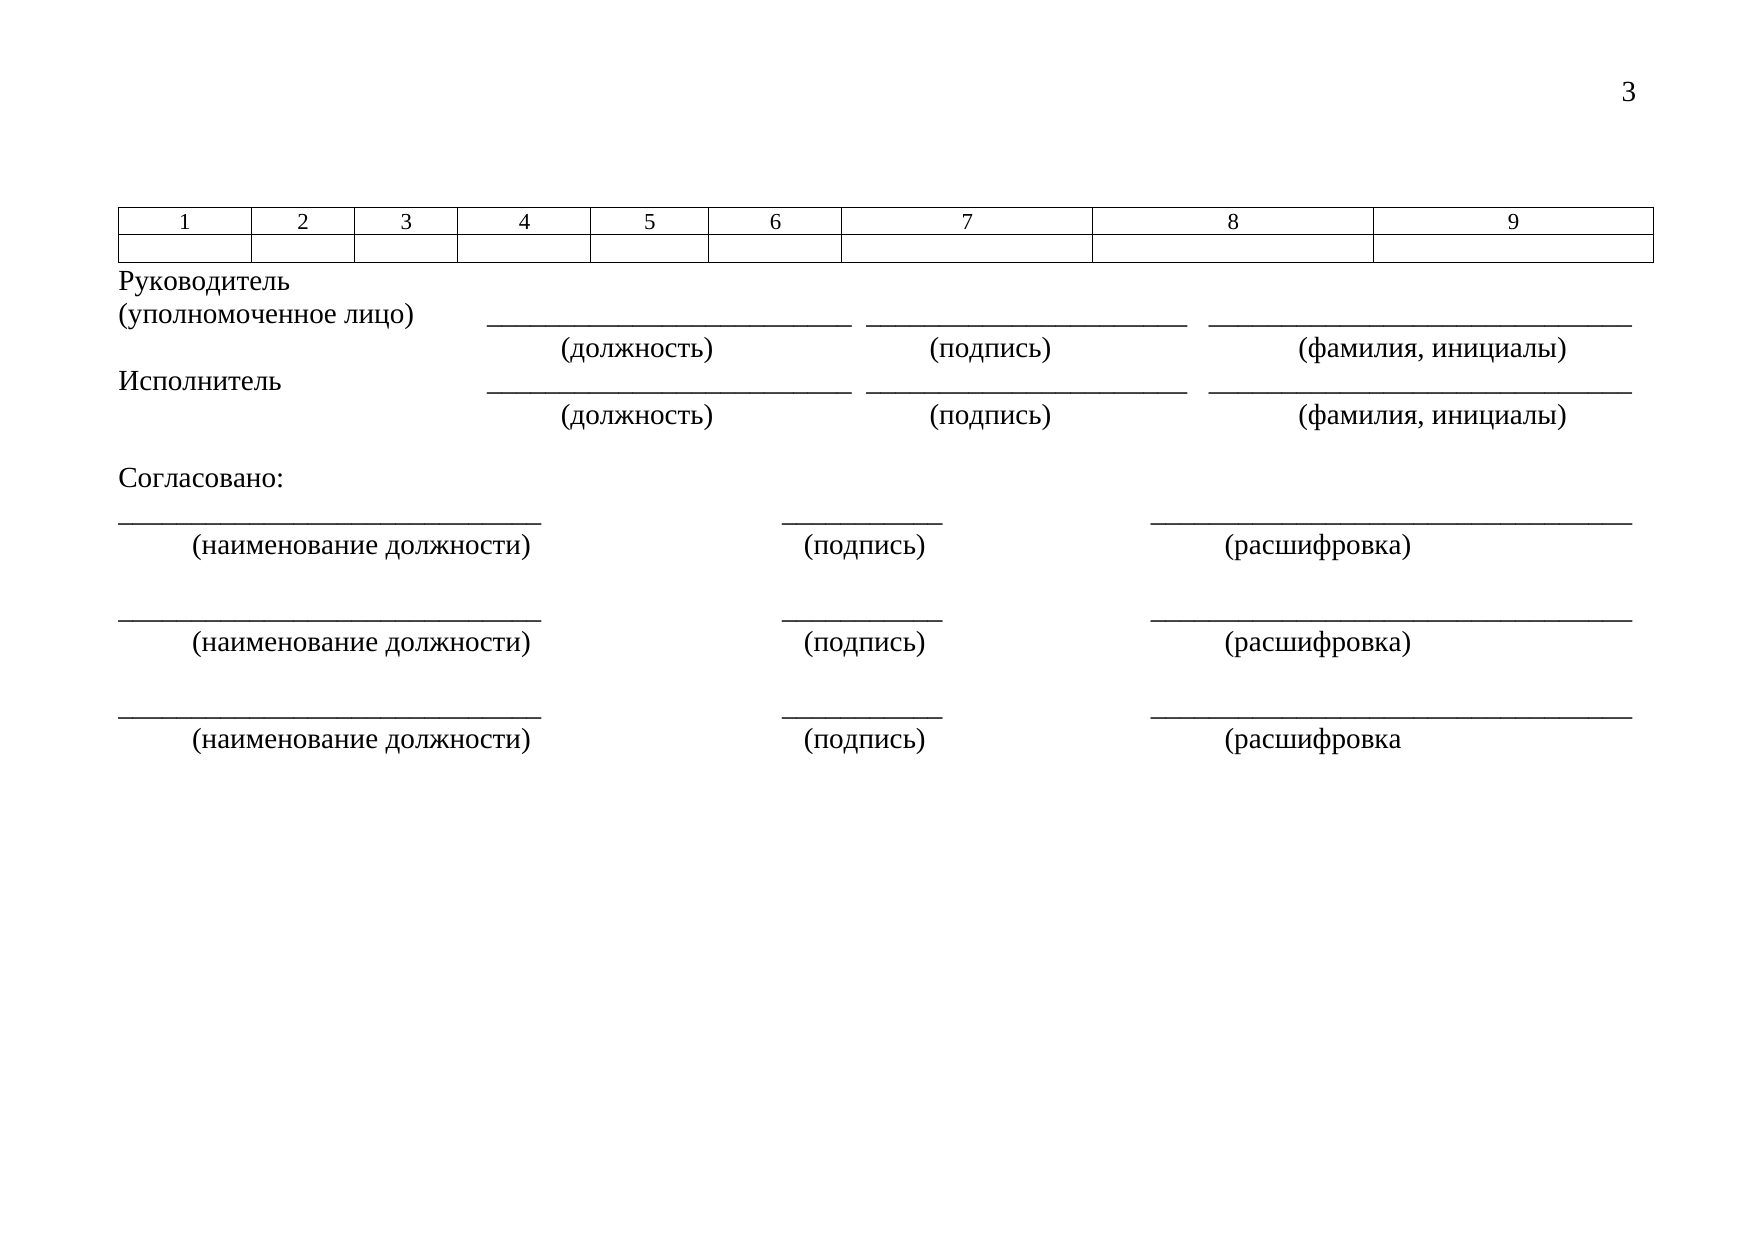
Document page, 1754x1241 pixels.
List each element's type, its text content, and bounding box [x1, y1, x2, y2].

text (наименование должности) (подпись) (расшифровка) [118, 527, 1636, 561]
table_cell 7 [842, 208, 1092, 234]
text (должность) (подпись) (фамилия, инициалы) [118, 397, 1636, 430]
table_cell [1093, 235, 1373, 262]
text (должность) (подпись) (фамилия, инициалы) [118, 330, 1636, 363]
text (наименование должности) (подпись) (расшифровка) [118, 624, 1636, 658]
text (наименование должности) (подпись) (расшифровка [118, 722, 1636, 755]
text Согласовано: [118, 460, 1636, 494]
text Руководитель [118, 263, 1636, 296]
table_cell [355, 235, 457, 262]
table_cell [1374, 235, 1653, 262]
text _____________________________ ___________ _________________________________ [118, 688, 1636, 722]
table_cell [458, 235, 590, 262]
table_cell [252, 235, 354, 262]
text _____________________________ ___________ _________________________________ [118, 591, 1636, 624]
table_cell 8 [1093, 208, 1373, 234]
table_cell 5 [591, 208, 708, 234]
text Исполнитель _________________________ ______________________ _____________________________ [118, 363, 1636, 397]
table_cell 1 [119, 208, 251, 234]
table_cell 4 [458, 208, 590, 234]
table_cell [842, 235, 1092, 262]
table_cell [591, 235, 708, 262]
table_cell [119, 235, 251, 262]
table_cell 2 [252, 208, 354, 234]
text _____________________________ ___________ _________________________________ [118, 494, 1636, 527]
table_cell 6 [709, 208, 841, 234]
table_cell 9 [1374, 208, 1653, 234]
table_cell [709, 235, 841, 262]
text (уполномоченное лицо) _________________________ ______________________ _____________________________ [118, 296, 1636, 330]
table_cell 3 [355, 208, 457, 234]
